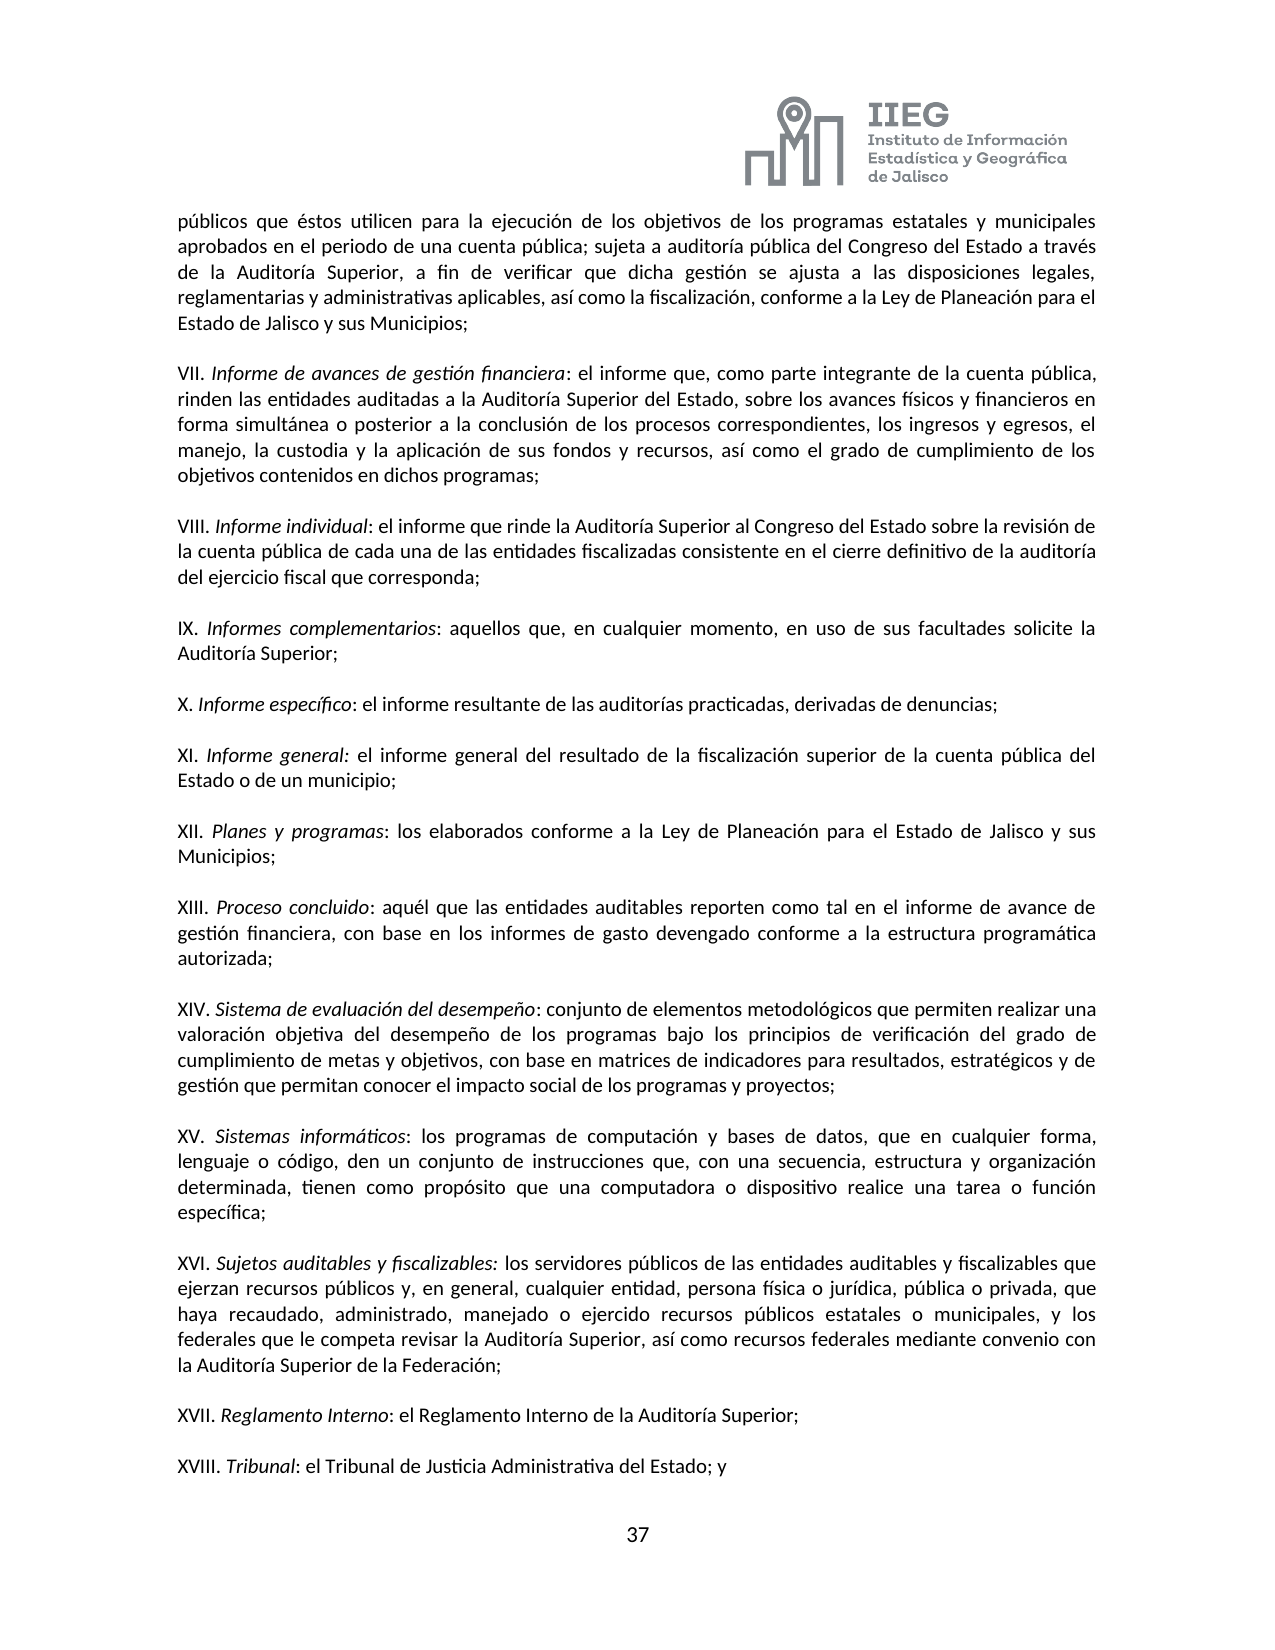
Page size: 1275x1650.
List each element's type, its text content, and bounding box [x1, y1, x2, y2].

text XV. Sistemas informáticos: los programas de computación y bases de datos, que en cualquier forma, lenguaje o código, den un conjunto de instrucciones que, con una secuencia, estructura y organización determinada, tienen como propósito que una computadora o dispositivo realice una tarea o función específica; [177, 1123, 1098, 1225]
picture [714, 73, 1098, 209]
text XIV. Sistema de evaluación del desempeño: conjunto de elementos metodológicos que permiten realizar una valoración objetiva del desempeño de los programas bajo los principios de verificación del grado de cumplimiento de metas y objetivos, con base en matrices de indicadores para resultados, estratégicos y de gestión que permitan conocer el impacto social de los programas y proyectos; [177, 996, 1098, 1098]
text XVI. Sujetos auditables y fiscalizables: los servidores públicos de las entidades auditables y fiscalizables que ejerzan recursos públicos y, en general, cualquier entidad, persona física o jurídica, pública o privada, que haya recaudado, administrado, manejado o ejercido recursos públicos estatales o municipales, y los federales que le competa revisar la Auditoría Superior, así como recursos federales mediante convenio con la Auditoría Superior de la Federación; [177, 1250, 1098, 1377]
text XVIII. Tribunal: el Tribunal de Justicia Administrativa del Estado; y [177, 1453, 1098, 1479]
text X. Informe específico: el informe resultante de las auditorías practicadas, derivadas de denuncias; [177, 691, 1098, 716]
text XI. Informe general: el informe general del resultado de la fiscalización superior de la cuenta pública del Estado o de un municipio; [177, 742, 1098, 793]
text VII. Informe de avances de gestión financiera: el informe que, como parte integrante de la cuenta pública, rinden las entidades auditadas a la Auditoría Superior del Estado, sobre los avances físicos y financieros en forma simultánea o posterior a la conclusión de los procesos correspondientes, los ingresos y egresos, el manejo, la custodia y la aplicación de sus fondos y recursos, así como el grado de cumplimiento de los objetivos contenidos en dichos programas; [177, 361, 1098, 488]
text XIII. Proceso concluido: aquél que las entidades auditables reporten como tal en el informe de avance de gestión financiera, con base en los informes de gasto devengado conforme a la estructura programática autorizada; [177, 894, 1098, 971]
text XII. Planes y programas: los elaborados conforme a la Ley de Planeación para el Estado de Jalisco y sus Municipios; [177, 818, 1098, 869]
text XVII. Reglamento Interno: el Reglamento Interno de la Auditoría Superior; [177, 1403, 1098, 1428]
text IX. Informes complementarios: aquellos que, en cualquier momento, en uso de sus facultades solicite la Auditoría Superior; [177, 615, 1098, 666]
text VIII. Informe individual: el informe que rinde la Auditoría Superior al Congreso del Estado sobre la revisión de la cuenta pública de cada una de las entidades fiscalizadas consistente en el cierre definitivo de la auditoría del ejercicio fiscal que corresponda; [177, 513, 1098, 589]
